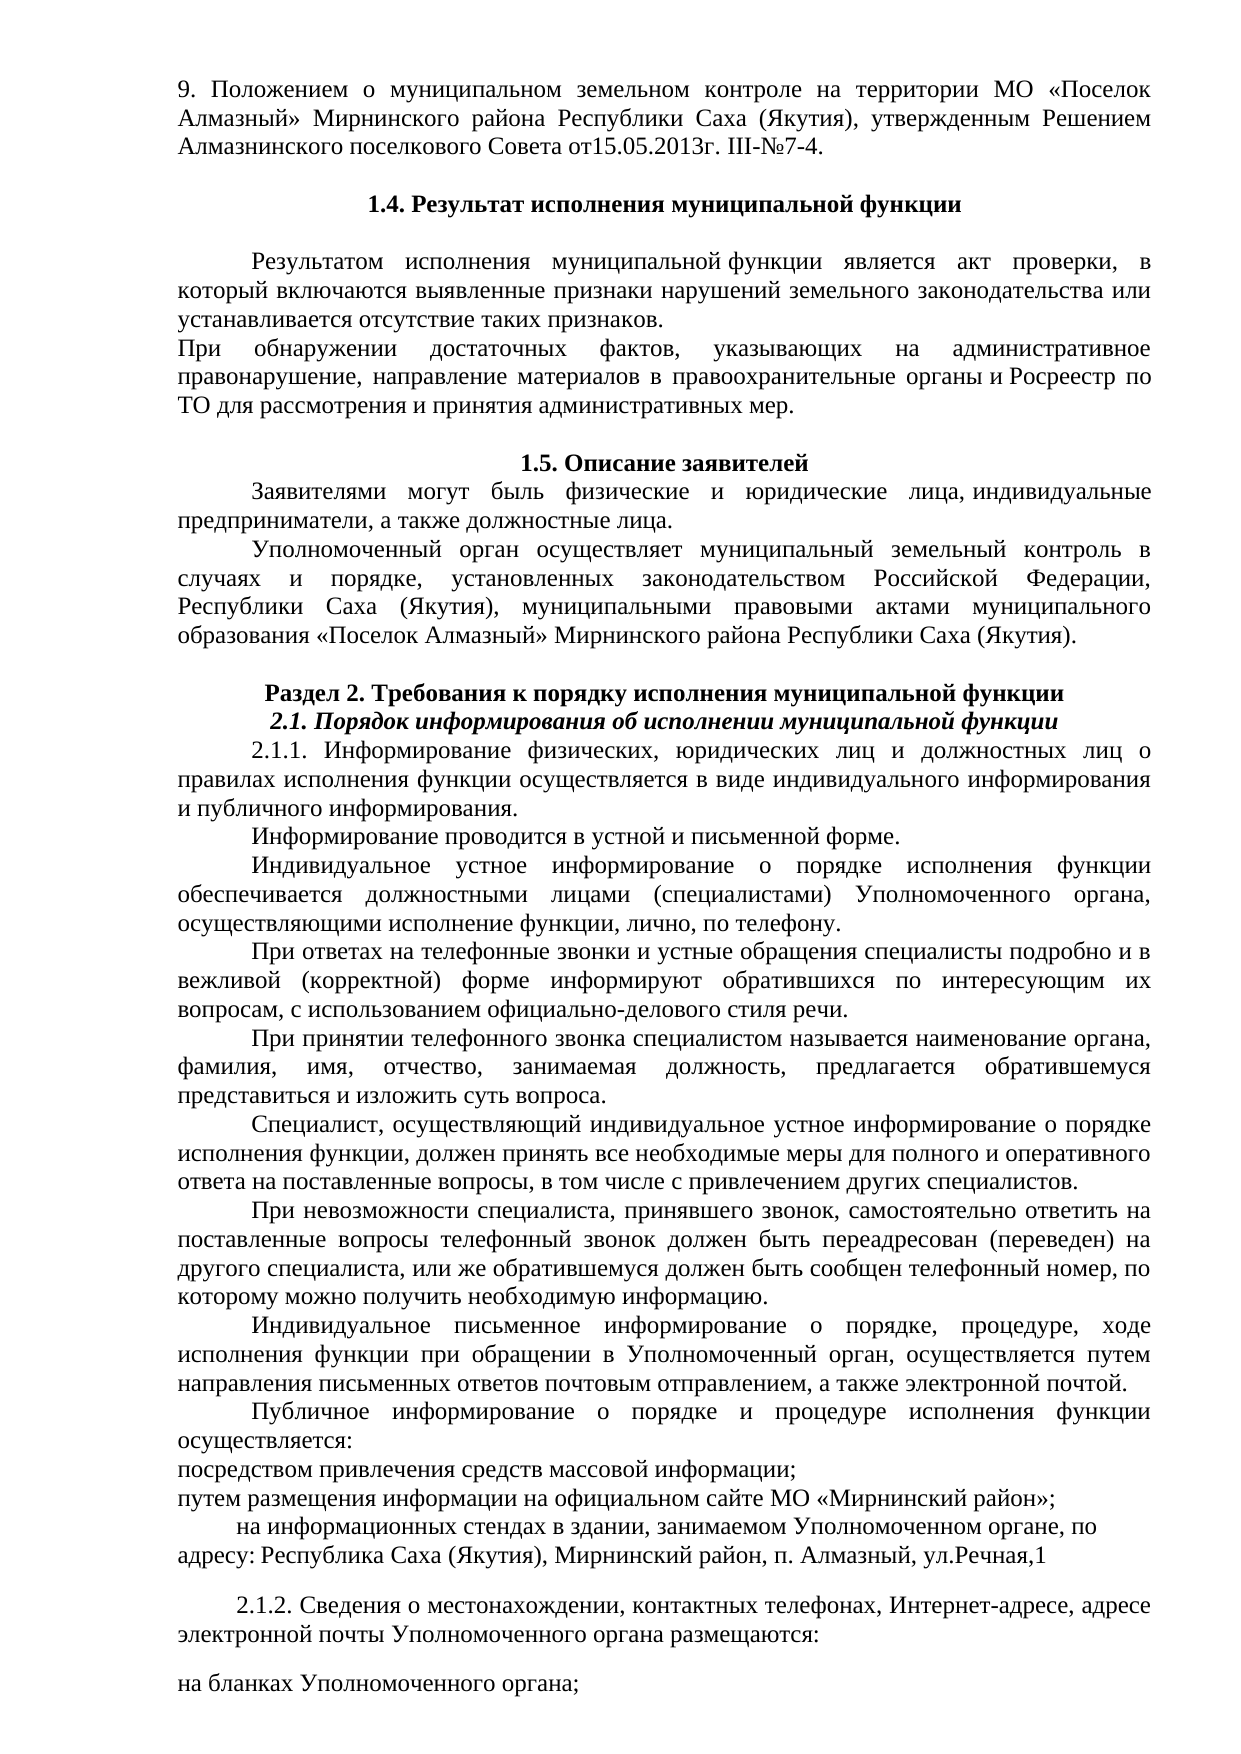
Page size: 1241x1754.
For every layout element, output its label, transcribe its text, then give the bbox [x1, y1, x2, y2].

text на бланках Уполномоченного органа; [177, 1668, 1152, 1697]
text 9. Положением о муниципальном земельном контроле на территории МО «Поселок Алмазный» Мирнинского района Республики Саха (Якутия), утвержденным Решением Алмазнинского поселкового Совета от15.05.2013г. III-№7-4. [177, 74, 1152, 160]
text Индивидуальное письменное информирование о порядке, процедуре, ходе исполнения функции при обращении в Уполномоченный орган, осуществляется путем направления письменных ответов почтовым отправлением, а также электронной почтой. [177, 1310, 1152, 1396]
text 2.1.2. Сведения о местонахождении, контактных телефонах, Интернет-адресе, адресе электронной почты Уполномоченного органа размещаются: [177, 1590, 1152, 1647]
text Информирование проводится в устной и письменной форме. [177, 821, 1152, 850]
text посредством привлечения средств массовой информации; [177, 1454, 1152, 1483]
text Индивидуальное устное информирование о порядке исполнения функции обеспечивается должностными лицами (специалистами) Уполномоченного органа, осуществляющими исполнение функции, лично, по телефону. [177, 850, 1152, 936]
text Уполномоченный орган осуществляет муниципальный земельный контроль в случаях и порядке, установленных законодательством Российской Федерации, Республики Саха (Якутия), муниципальными правовыми актами муниципального образования «Поселок Алмазный» Мирнинского района Республики Саха (Якутия). [177, 534, 1152, 649]
text Специалист, осуществляющий индивидуальное устное информирование о порядке исполнения функции, должен принять все необходимые меры для полного и оперативного ответа на поставленные вопросы, в том числе с привлечением других специалистов. [177, 1109, 1152, 1195]
text 2.1. Порядок информирования об исполнении муниципальной функции [177, 706, 1152, 735]
text на информационных стендах в здании, занимаемом Уполномоченном органе, по адресу: Республика Саха (Якутия), Мирнинский район, п. Алмазный, ул.Речная,1 [177, 1511, 1152, 1569]
text Публичное информирование о порядке и процедуре исполнения функции осуществляется: [177, 1396, 1152, 1454]
text Раздел 2. Требования к порядку исполнения муниципальной функции [177, 678, 1152, 706]
text При обнаружении достаточных фактов, указывающих на административное правонарушение, направление материалов в правоохранительные органы и Росреестр по ТО для рассмотрения и принятия административных мер. [177, 333, 1152, 419]
text При ответах на телефонные звонки и устные обращения специалисты подробно и в вежливой (корректной) форме информируют обратившихся по интересующим их вопросам, с использованием официально-делового стиля речи. [177, 936, 1152, 1023]
text 2.1.1. Информирование физических, юридических лиц и должностных лиц о правилах исполнения функции осуществляется в виде индивидуального информирования и публичного информирования. [177, 735, 1152, 821]
text 1.4. Результат исполнения муниципальной функции [177, 189, 1152, 218]
text При невозможности специалиста, принявшего звонок, самостоятельно ответить на поставленные вопросы телефонный звонок должен быть переадресован (переведен) на другого специалиста, или же обратившемуся должен быть сообщен телефонный номер, по которому можно получить необходимую информацию. [177, 1195, 1152, 1310]
text При принятии телефонного звонка специалистом называется наименование органа, фамилия, имя, отчество, занимаемая должность, предлагается обратившемуся представиться и изложить суть вопроса. [177, 1023, 1152, 1109]
text путем размещения информации на официальном сайте МО «Мирнинский район»; [177, 1483, 1152, 1511]
text Заявителями могут быль физические и юридические лица, индивидуальные предприниматели, а также должностные лица. [177, 476, 1152, 534]
text 1.5. Описание заявителей [177, 448, 1152, 476]
text Результатом исполнения муниципальной функции является акт проверки, в который включаются выявленные признаки нарушений земельного законодательства или устанавливается отсутствие таких признаков. [177, 246, 1152, 333]
